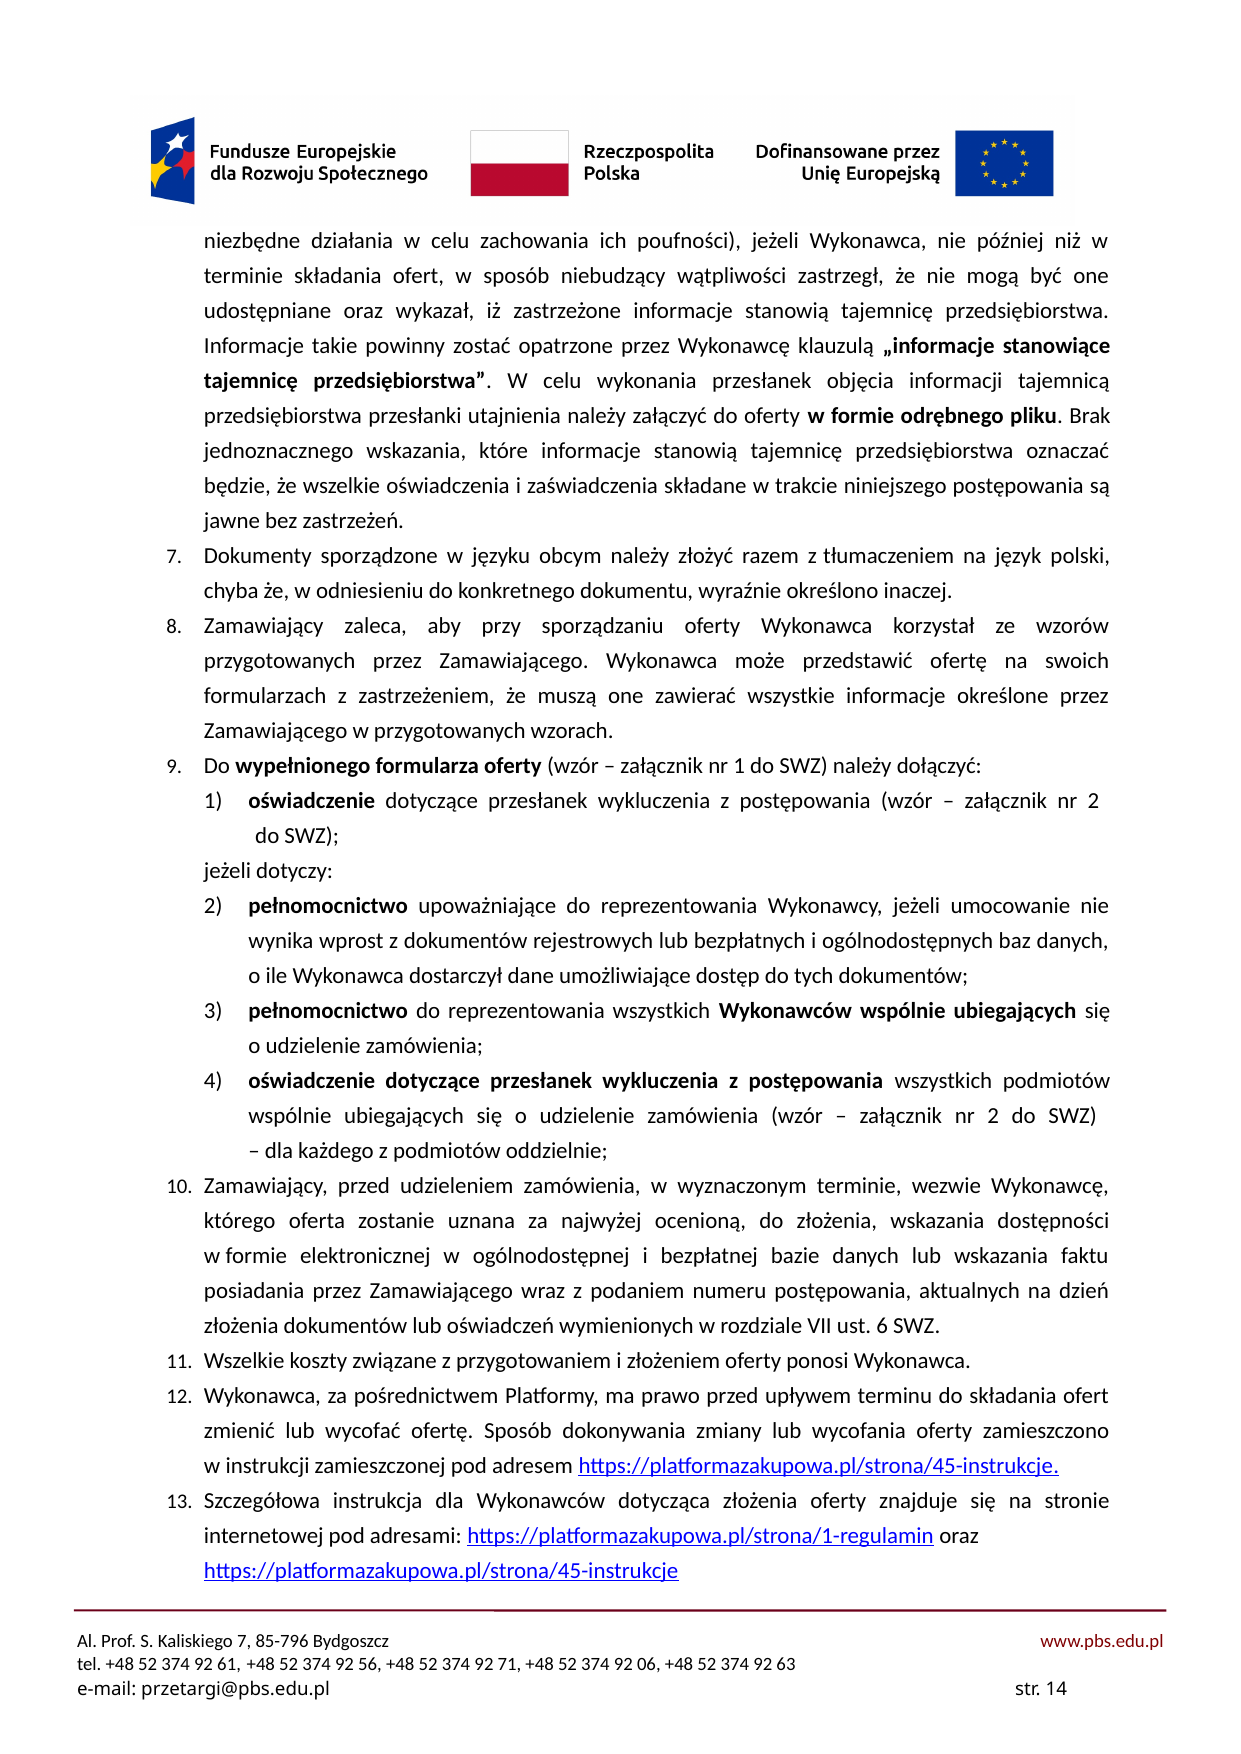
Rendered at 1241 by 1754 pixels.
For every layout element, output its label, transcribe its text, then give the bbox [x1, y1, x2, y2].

list Zamawiający, przed udzieleniem zamówienia, w wyznaczonym terminie, wezwie Wykonawcę, którego oferta zostanie uznana za najwyżej ocenioną, do złożenia, wskazania dostępności w formie elektronicznej w ogólnodostępnej i bezpłatnej bazie danych lub wskazania faktu posiadania przez Zamawiającego wraz z podaniem numeru postępowania, aktualnych na dzień złożenia dokumentów lub oświadczeń wymienionych w rozdziale VII ust. 6 SWZ. [166, 1171, 1110, 1339]
list Wykonawca, za pośrednictwem Platformy, ma prawo przed upływem terminu do składania ofert zmienić lub wycofać ofertę. Sposób dokonywania zmiany lub wycofania oferty zamieszczono w instrukcji zamieszczonej pod adresem https://platformazakupowa.pl/strona/45-instrukcje. [166, 1381, 1110, 1479]
list Do wypełnionego formularza oferty (wzór – załącznik nr 1 do SWZ) należy dołączyć: [166, 751, 1110, 779]
text jeżeli dotyczy: [204, 856, 1110, 884]
list Szczegółowa instrukcja dla Wykonawców dotycząca złożenia oferty znajduje się na stronie internetowej pod adresami: https://platformazakupowa.pl/strona/1-regulamin oraz [166, 1486, 1110, 1549]
list pełnomocnictwo upoważniające do reprezentowania Wykonawcy, jeżeli umocowanie nie wynika wprost z dokumentów rejestrowych lub bezpłatnych i ogólnodostępnych baz danych, o ile Wykonawca dostarczył dane umożliwiające dostęp do tych dokumentów; [204, 891, 1110, 989]
list Dokumenty sporządzone w języku obcym należy złożyć razem z tłumaczeniem na język polski, chyba że, w odniesieniu do konkretnego dokumentu, wyraźnie określono inaczej. [166, 541, 1110, 604]
list oświadczenie dotyczące przesłanek wykluczenia z postępowania wszystkich podmiotów wspólnie ubiegających się o udzielenie zamówienia (wzór – załącznik nr 2 do SWZ) – dla każdego z podmiotów oddzielnie; [204, 1066, 1110, 1164]
text https://platformazakupowa.pl/strona/45-instrukcje [204, 1556, 1110, 1584]
list pełnomocnictwo do reprezentowania wszystkich Wykonawców wspólnie ubiegających się o udzielenie zamówienia; [204, 996, 1110, 1059]
picture [129, 95, 1075, 226]
list oświadczenie dotyczące przesłanek wykluczenia z postępowania (wzór – załącznik nr 2 do SWZ); [204, 786, 1110, 849]
list Zamawiający zaleca, aby przy sporządzaniu oferty Wykonawca korzystał ze wzorów przygotowanych przez Zamawiającego. Wykonawca może przedstawić ofertę na swoich formularzach z zastrzeżeniem, że muszą one zawierać wszystkie informacje określone przez Zamawiającego w przygotowanych wzorach. [166, 611, 1110, 744]
list Wszelkie koszty związane z przygotowaniem i złożeniem oferty ponosi Wykonawca. [166, 1346, 1110, 1374]
